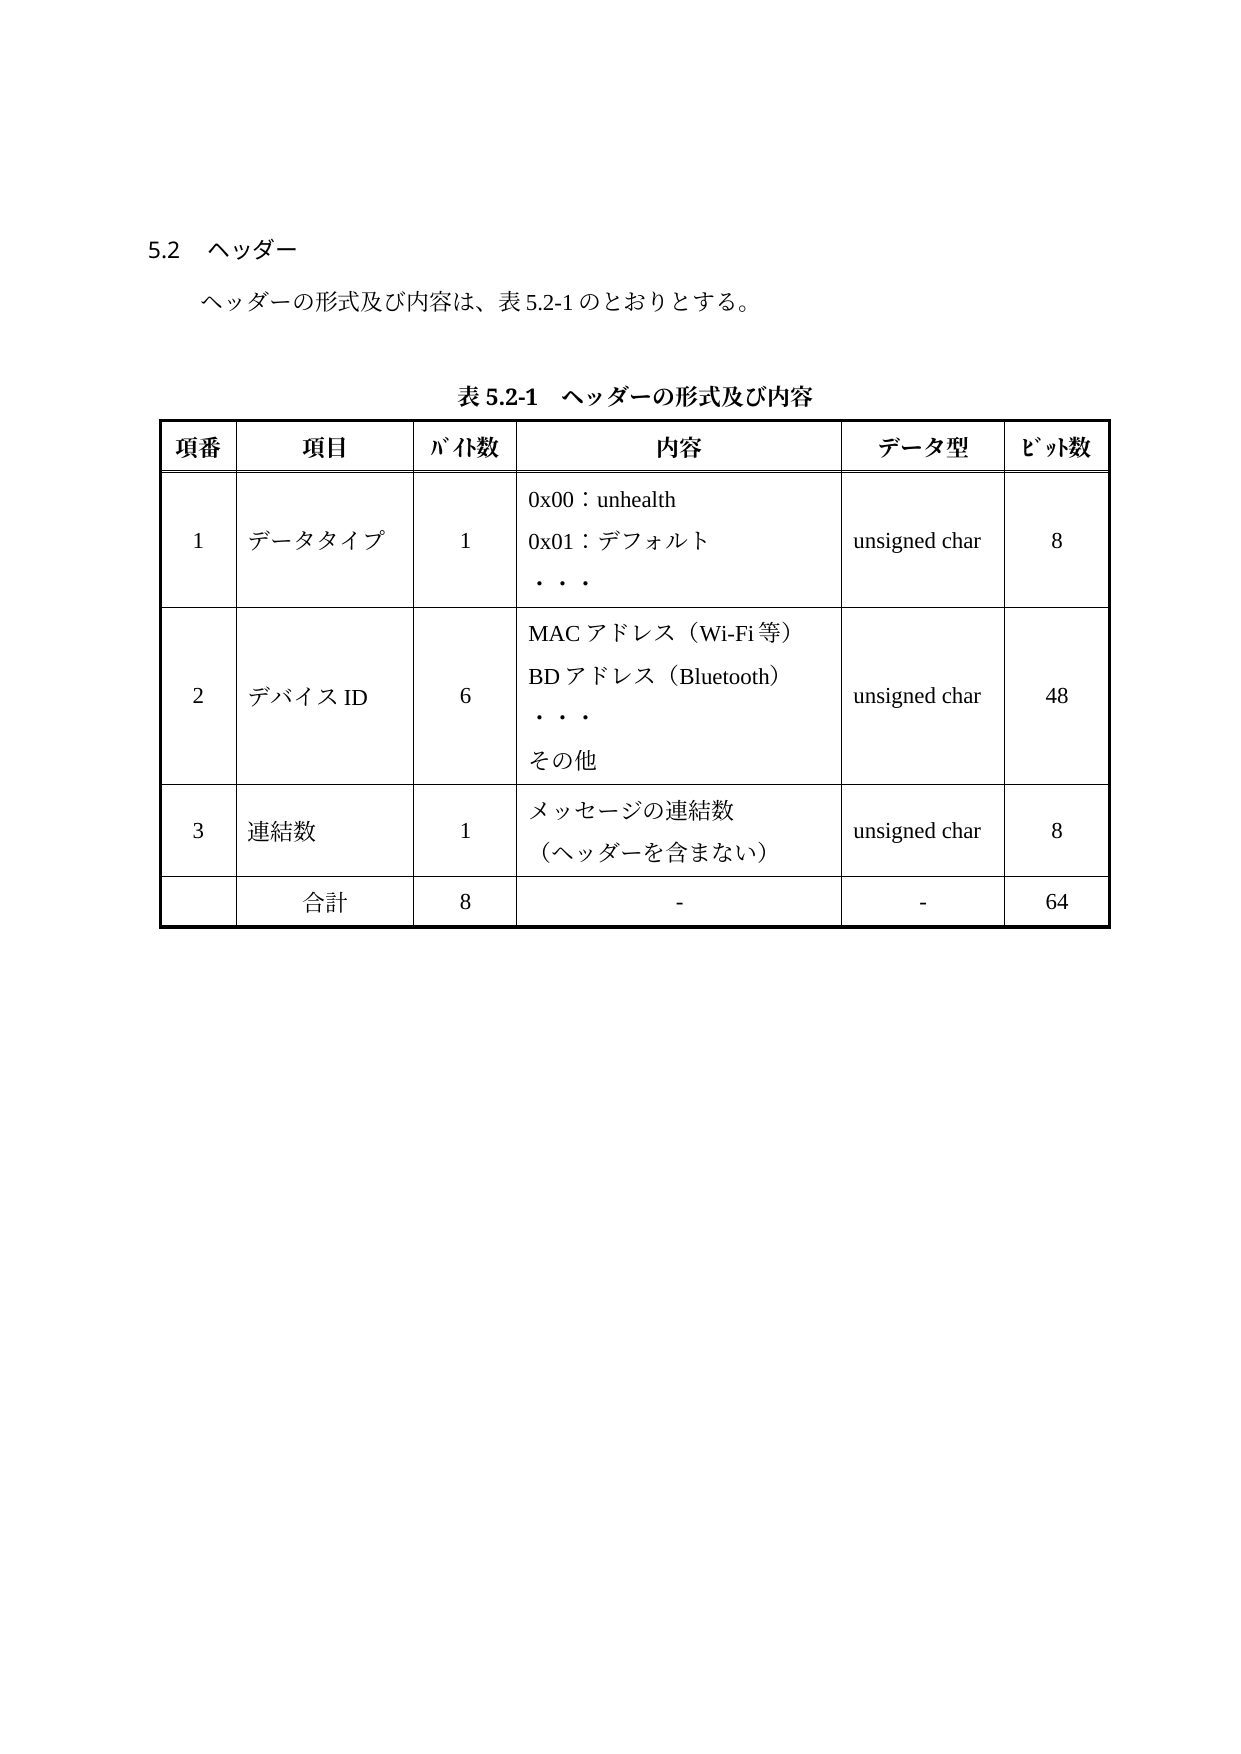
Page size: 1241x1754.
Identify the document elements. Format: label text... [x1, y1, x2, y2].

table_header データ型 [842, 422, 1004, 470]
table_header ﾋﾞｯﾄ数 [1005, 422, 1108, 470]
table_header 内容 [517, 422, 841, 470]
list ヘッダーの形式及び内容は、表5.2-1のとおりとする。 [177, 283, 1122, 316]
table_cell MACアドレス（Wi-Fi等） BDアドレス（Bluetooth） ・・・ その他 [517, 608, 841, 784]
table_cell 8 [1005, 473, 1108, 607]
table_cell 連結数 [237, 785, 413, 876]
table_cell デバイスID [237, 608, 413, 784]
table_cell - [842, 877, 1004, 925]
table_cell 8 [1005, 785, 1108, 876]
table_cell unsigned char [842, 473, 1004, 607]
table_cell 0x00：unhealth 0x01：デフォルト ・・・ [517, 473, 841, 607]
table_cell 合計 [237, 877, 413, 925]
table_header 項番 [162, 422, 236, 470]
table_cell 6 [414, 608, 516, 784]
text 表 5.2-1 ヘッダーの形式及び内容 [148, 376, 1122, 414]
table_header 項目 [237, 422, 413, 470]
table_cell unsigned char [842, 608, 1004, 784]
table_cell - [517, 877, 841, 925]
table_cell 48 [1005, 608, 1108, 784]
table_cell データタイプ [237, 473, 413, 607]
table_cell 1 [162, 473, 236, 607]
table_header ﾊﾞｲﾄ数 [414, 422, 516, 470]
table_cell メッセージの連結数 （ヘッダーを含まない） [517, 785, 841, 876]
subtitle ヘッダー [148, 231, 1122, 265]
table_cell 3 [162, 785, 236, 876]
table_cell 2 [162, 608, 236, 784]
table_cell [162, 877, 236, 925]
table_cell 64 [1005, 877, 1108, 925]
table_cell 1 [414, 785, 516, 876]
table_cell 8 [414, 877, 516, 925]
table_cell unsigned char [842, 785, 1004, 876]
table_cell 1 [414, 473, 516, 607]
